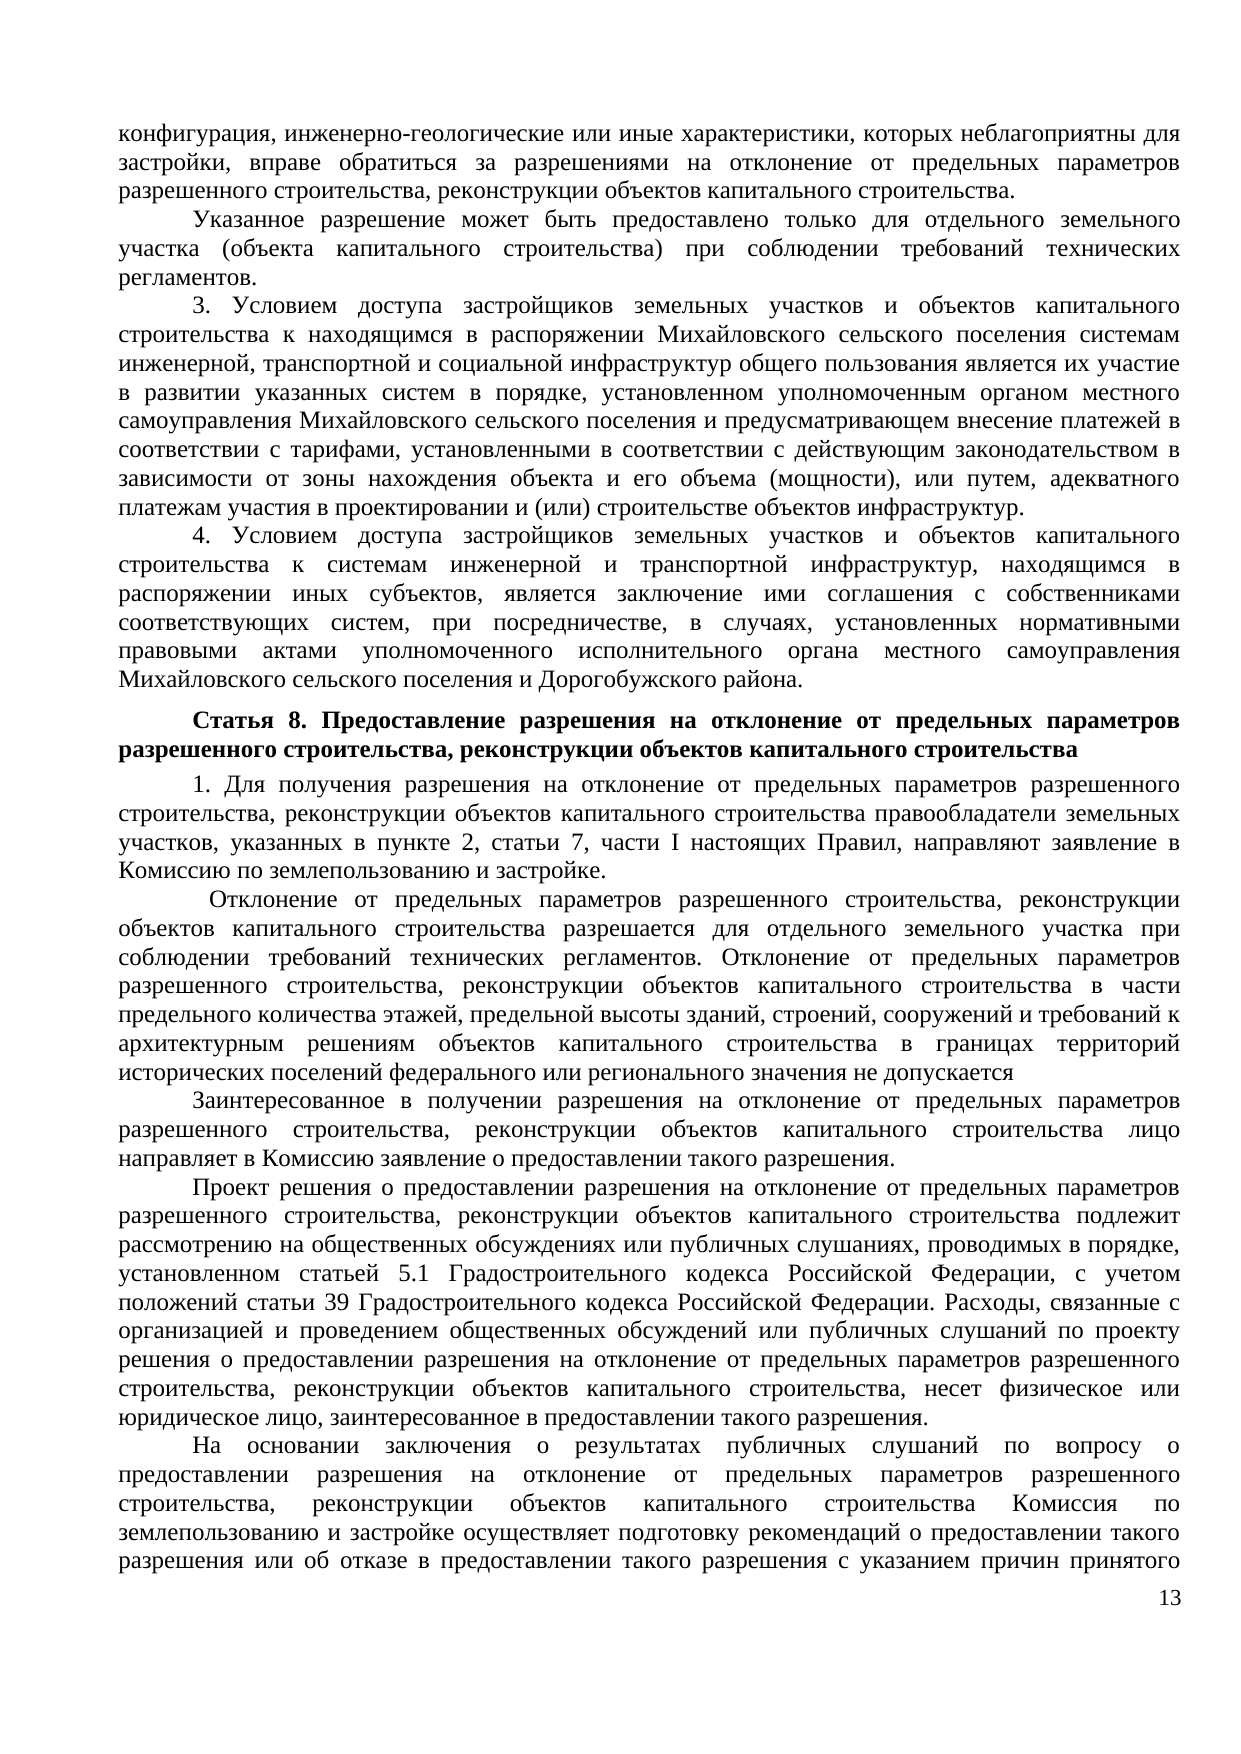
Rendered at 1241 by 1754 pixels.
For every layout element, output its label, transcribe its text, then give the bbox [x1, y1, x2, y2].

text 4. Условием доступа застройщиков земельных участков и объектов капитального строительства к системам инженерной и транспортной инфраструктур, находящимся в распоряжении иных субъектов, является заключение ими соглашения с собственниками соответствующих систем, при посредничестве, в случаях, установленных нормативными правовыми актами уполномоченного исполнительного органа местного самоуправления Михайловского сельского поселения и Дорогобужского района. [118, 521, 1181, 693]
text Заинтересованное в получении разрешения на отклонение от предельных параметров разрешенного строительства, реконструкции объектов капитального строительства лицо направляет в Комиссию заявление о предоставлении такого разрешения. [118, 1086, 1181, 1172]
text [118, 118, 1181, 204]
text Отклонение от предельных параметров разрешенного строительства, реконструкции объектов капитального строительства разрешается для отдельного земельного участка при соблюдении требований технических регламентов. Отклонение от предельных параметров разрешенного строительства, реконструкции объектов капитального строительства в части предельного количества этажей, предельной высоты зданий, строений, сооружений и требований к архитектурным решениям объектов капитального строительства в границах территорий исторических поселений федерального или регионального значения не допускается [118, 884, 1181, 1086]
subtitle Статья 8. Предоставление разрешения на отклонение от предельных параметров разрешенного строительства, реконструкции объектов капитального строительства [118, 706, 1181, 763]
text Указанное разрешение может быть предоставлено только для отдельного земельного участка (объекта капитального строительства) при соблюдении требований технических регламентов. [118, 204, 1181, 291]
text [118, 1431, 1181, 1574]
text 1. Для получения разрешения на отклонение от предельных параметров разрешенного строительства, реконструкции объектов капитального строительства правообладатели земельных участков, указанных в пункте 2, статьи 7, части I настоящих Правил, направляют заявление в Комиссию по землепользованию и застройке. [118, 769, 1181, 884]
text 3. Условием доступа застройщиков земельных участков и объектов капитального строительства к находящимся в распоряжении Михайловского сельского поселения системам инженерной, транспортной и социальной инфраструктур общего пользования является их участие в развитии указанных систем в порядке, установленном уполномоченным органом местного самоуправления Михайловского сельского поселения и предусматривающем внесение платежей в соответствии с тарифами, установленными в соответствии с действующим законодательством в зависимости от зоны нахождения объекта и его объема (мощности), или путем, адекватного платежам участия в проектировании и (или) строительстве объектов инфраструктур. [118, 291, 1181, 521]
text Проект решения о предоставлении разрешения на отклонение от предельных параметров разрешенного строительства, реконструкции объектов капитального строительства подлежит рассмотрению на общественных обсуждениях или публичных слушаниях, проводимых в порядке, установленном статьей 5.1 Градостроительного кодекса Российской Федерации, с учетом положений статьи 39 Градостроительного кодекса Российской Федерации. Расходы, связанные с организацией и проведением общественных обсуждений или публичных слушаний по проекту решения о предоставлении разрешения на отклонение от предельных параметров разрешенного строительства, реконструкции объектов капитального строительства, несет физическое или юридическое лицо, заинтересованное в предоставлении такого разрешения. [118, 1172, 1181, 1431]
